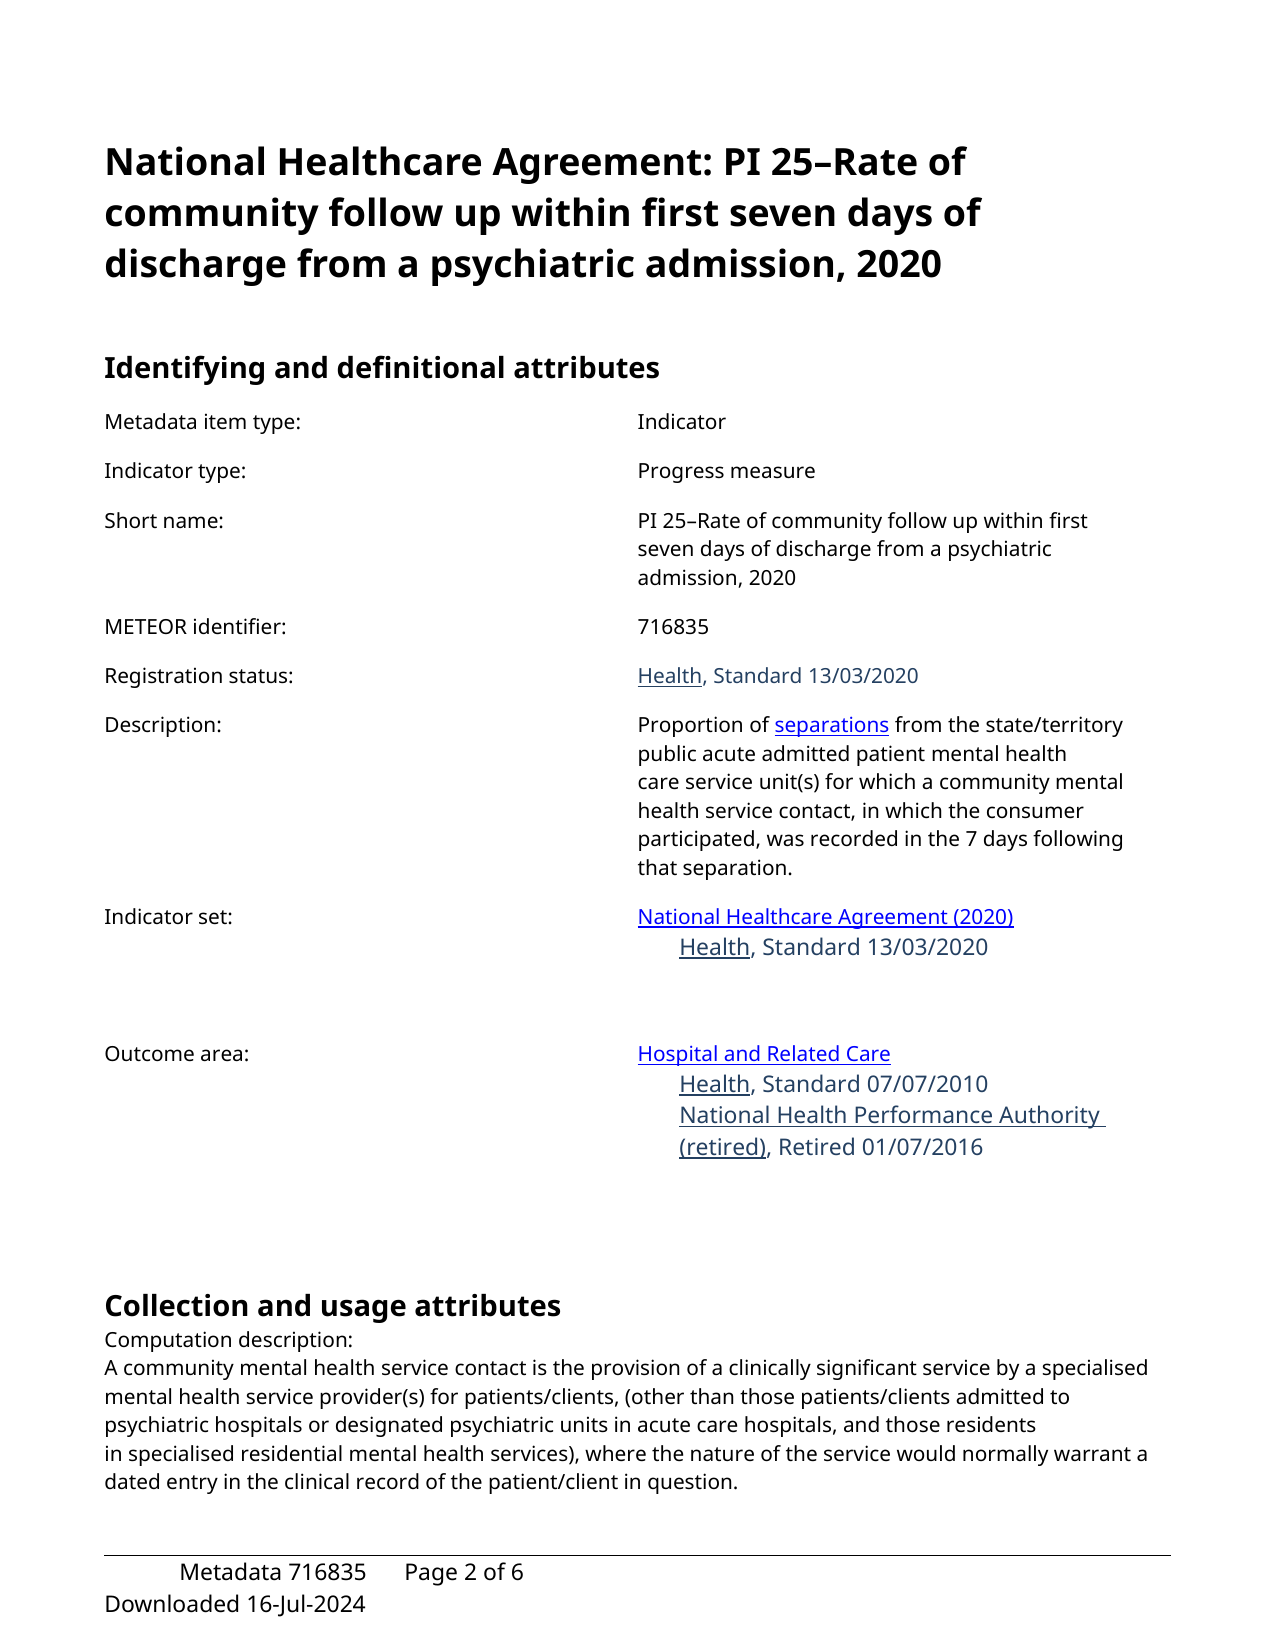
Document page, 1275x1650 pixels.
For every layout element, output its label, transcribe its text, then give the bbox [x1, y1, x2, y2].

table_cell METEOR identifier: [93, 602, 626, 651]
table_cell Registration status: [93, 651, 626, 700]
table_cell PI 25–Rate of community follow up within first seven days of discharge from a psychiatric admission, 2020 [626, 496, 1159, 602]
table_cell Metadata item type: [93, 397, 626, 446]
table_cell Indicator type: [93, 446, 626, 496]
subtitle National Healthcare Agreement: PI 25–Rate of community follow up within first seven days of discharge from a psychiatric admission, 2020 [104, 135, 1171, 288]
table_cell Health, Standard 13/03/2020 [626, 651, 1159, 700]
table_cell Indicator [626, 397, 1159, 446]
table_cell Proportion of separations from the state/territory public acute admitted patient mental health care service unit(s) for which a community mental health service contact, in which the consumer participated, was recorded in the 7 days following that separation. [626, 700, 1159, 892]
table_cell Outcome area: [93, 1029, 626, 1229]
table_cell Short name: [93, 496, 626, 602]
table_cell Description: [93, 700, 626, 892]
table_cell Hospital and Related Care Health, Standard 07/07/2010 National Health Performance Authority (retired), Retired 01/07/2016 [626, 1029, 1159, 1229]
table_cell 716835 [626, 602, 1159, 651]
table_cell National Healthcare Agreement (2020) Health, Standard 13/03/2020 [626, 892, 1159, 1029]
table_cell Progress measure [626, 446, 1159, 496]
table_header Identifying and definitional attributes [93, 301, 1159, 397]
table_cell Indicator set: [93, 892, 626, 1029]
